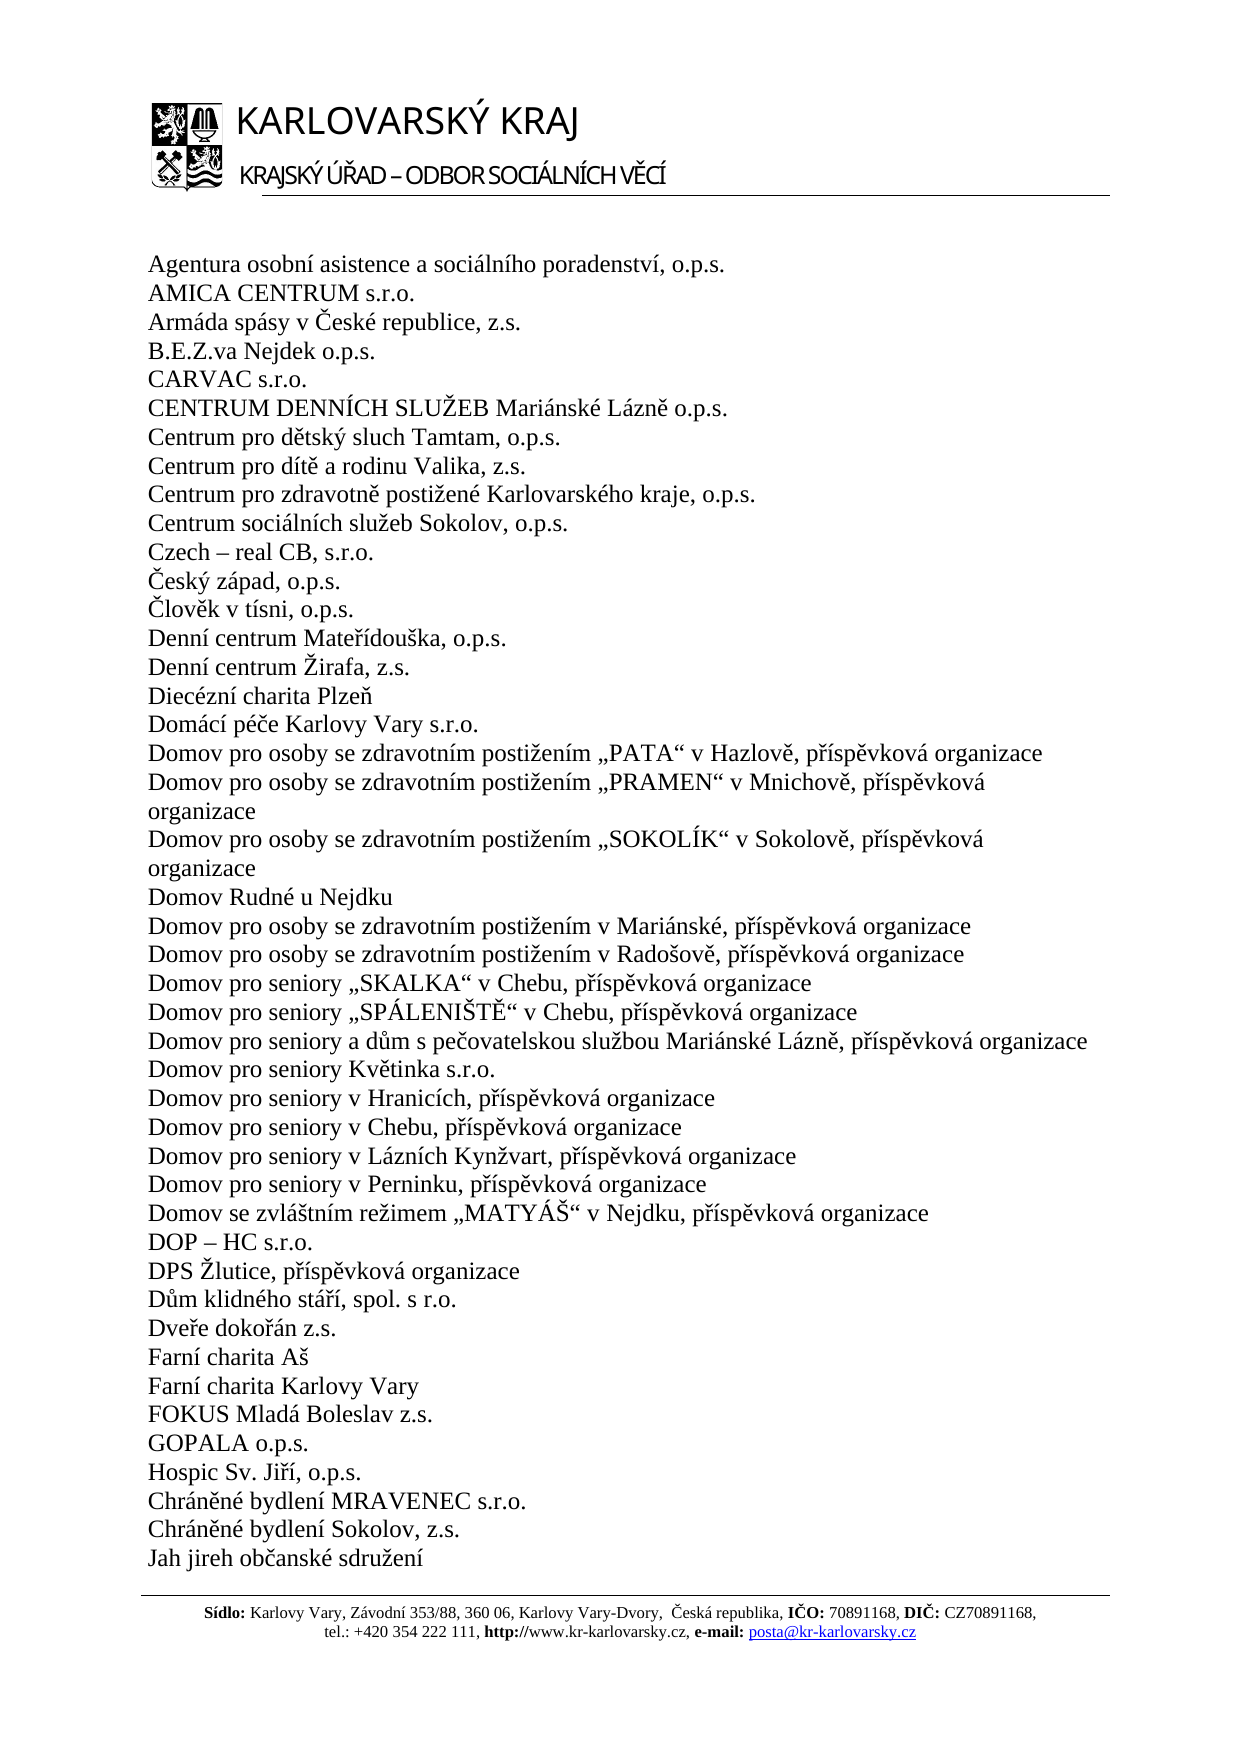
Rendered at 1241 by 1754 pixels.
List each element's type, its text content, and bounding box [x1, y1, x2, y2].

text Jah jireh občanské sdružení [148, 1543, 1092, 1572]
text GOPALA o.p.s. [148, 1428, 1092, 1457]
text Denní centrum Žirafa, z.s. [148, 652, 1092, 681]
text CARVAC s.r.o. [148, 364, 1092, 393]
text B.E.Z.va Nejdek o.p.s. [148, 336, 1092, 364]
text Domov pro seniory v Perninku, příspěvková organizace [148, 1169, 1092, 1198]
text DOP – HC s.r.o. [148, 1227, 1092, 1256]
text Domov pro osoby se zdravotním postižením v Mariánské, příspěvková organizace [148, 911, 1092, 939]
text Domov pro seniory v Lázních Kynžvart, příspěvková organizace [148, 1141, 1092, 1169]
text Domov Rudné u Nejdku [148, 882, 1092, 911]
text Centrum pro dítě a rodinu Valika, z.s. [148, 451, 1092, 479]
text Chráněné bydlení Sokolov, z.s. [148, 1514, 1092, 1543]
text DPS Žlutice, příspěvková organizace [148, 1256, 1092, 1284]
text Diecézní charita Plzeň [148, 681, 1092, 709]
picture [151, 103, 223, 192]
text Domov pro osoby se zdravotním postižením „SOKOLÍK“ v Sokolově, příspěvková organizace [148, 824, 1092, 882]
text Domov pro osoby se zdravotním postižením „PRAMEN“ v Mnichově, příspěvková organizace [148, 767, 1092, 824]
text Farní charita Aš [148, 1342, 1092, 1371]
text Domov pro seniory v Chebu, příspěvková organizace [148, 1112, 1092, 1141]
text Domov pro osoby se zdravotním postižením v Radošově, příspěvková organizace [148, 939, 1092, 968]
text Domov pro seniory a dům s pečovatelskou službou Mariánské Lázně, příspěvková organizace [148, 1026, 1092, 1054]
text Dveře dokořán z.s. [148, 1313, 1092, 1342]
text Domov pro seniory v Hranicích, příspěvková organizace [148, 1083, 1092, 1112]
text Centrum sociálních služeb Sokolov, o.p.s. [148, 508, 1092, 537]
text Domov pro osoby se zdravotním postižením „PATA“ v Hazlově, příspěvková organizace [148, 738, 1092, 767]
text Denní centrum Mateřídouška, o.p.s. [148, 623, 1092, 652]
text CENTRUM DENNÍCH SLUŽEB Mariánské Lázně o.p.s. [148, 393, 1092, 422]
text Centrum pro dětský sluch Tamtam, o.p.s. [148, 422, 1092, 451]
text Český západ, o.p.s. [148, 566, 1092, 594]
text Člověk v tísni, o.p.s. [148, 594, 1092, 623]
text Hospic Sv. Jiří, o.p.s. [148, 1457, 1092, 1486]
text Czech – real CB, s.r.o. [148, 537, 1092, 566]
text Agentura osobní asistence a sociálního poradenství, o.p.s. [148, 249, 1092, 278]
text Domov pro seniory Květinka s.r.o. [148, 1054, 1092, 1083]
text Chráněné bydlení MRAVENEC s.r.o. [148, 1486, 1092, 1514]
text Domov pro seniory „SKALKA“ v Chebu, příspěvková organizace [148, 968, 1092, 997]
text Farní charita Karlovy Vary [148, 1371, 1092, 1399]
text Armáda spásy v České republice, z.s. [148, 307, 1092, 336]
text Domov pro seniory „SPÁLENIŠTĚ“ v Chebu, příspěvková organizace [148, 997, 1092, 1026]
text Domácí péče Karlovy Vary s.r.o. [148, 709, 1092, 738]
text AMICA CENTRUM s.r.o. [148, 278, 1092, 307]
text FOKUS Mladá Boleslav z.s. [148, 1399, 1092, 1428]
text Dům klidného stáří, spol. s r.o. [148, 1284, 1092, 1313]
text Domov se zvláštním režimem „MATYÁŠ“ v Nejdku, příspěvková organizace [148, 1198, 1092, 1227]
text Centrum pro zdravotně postižené Karlovarského kraje, o.p.s. [148, 479, 1092, 508]
